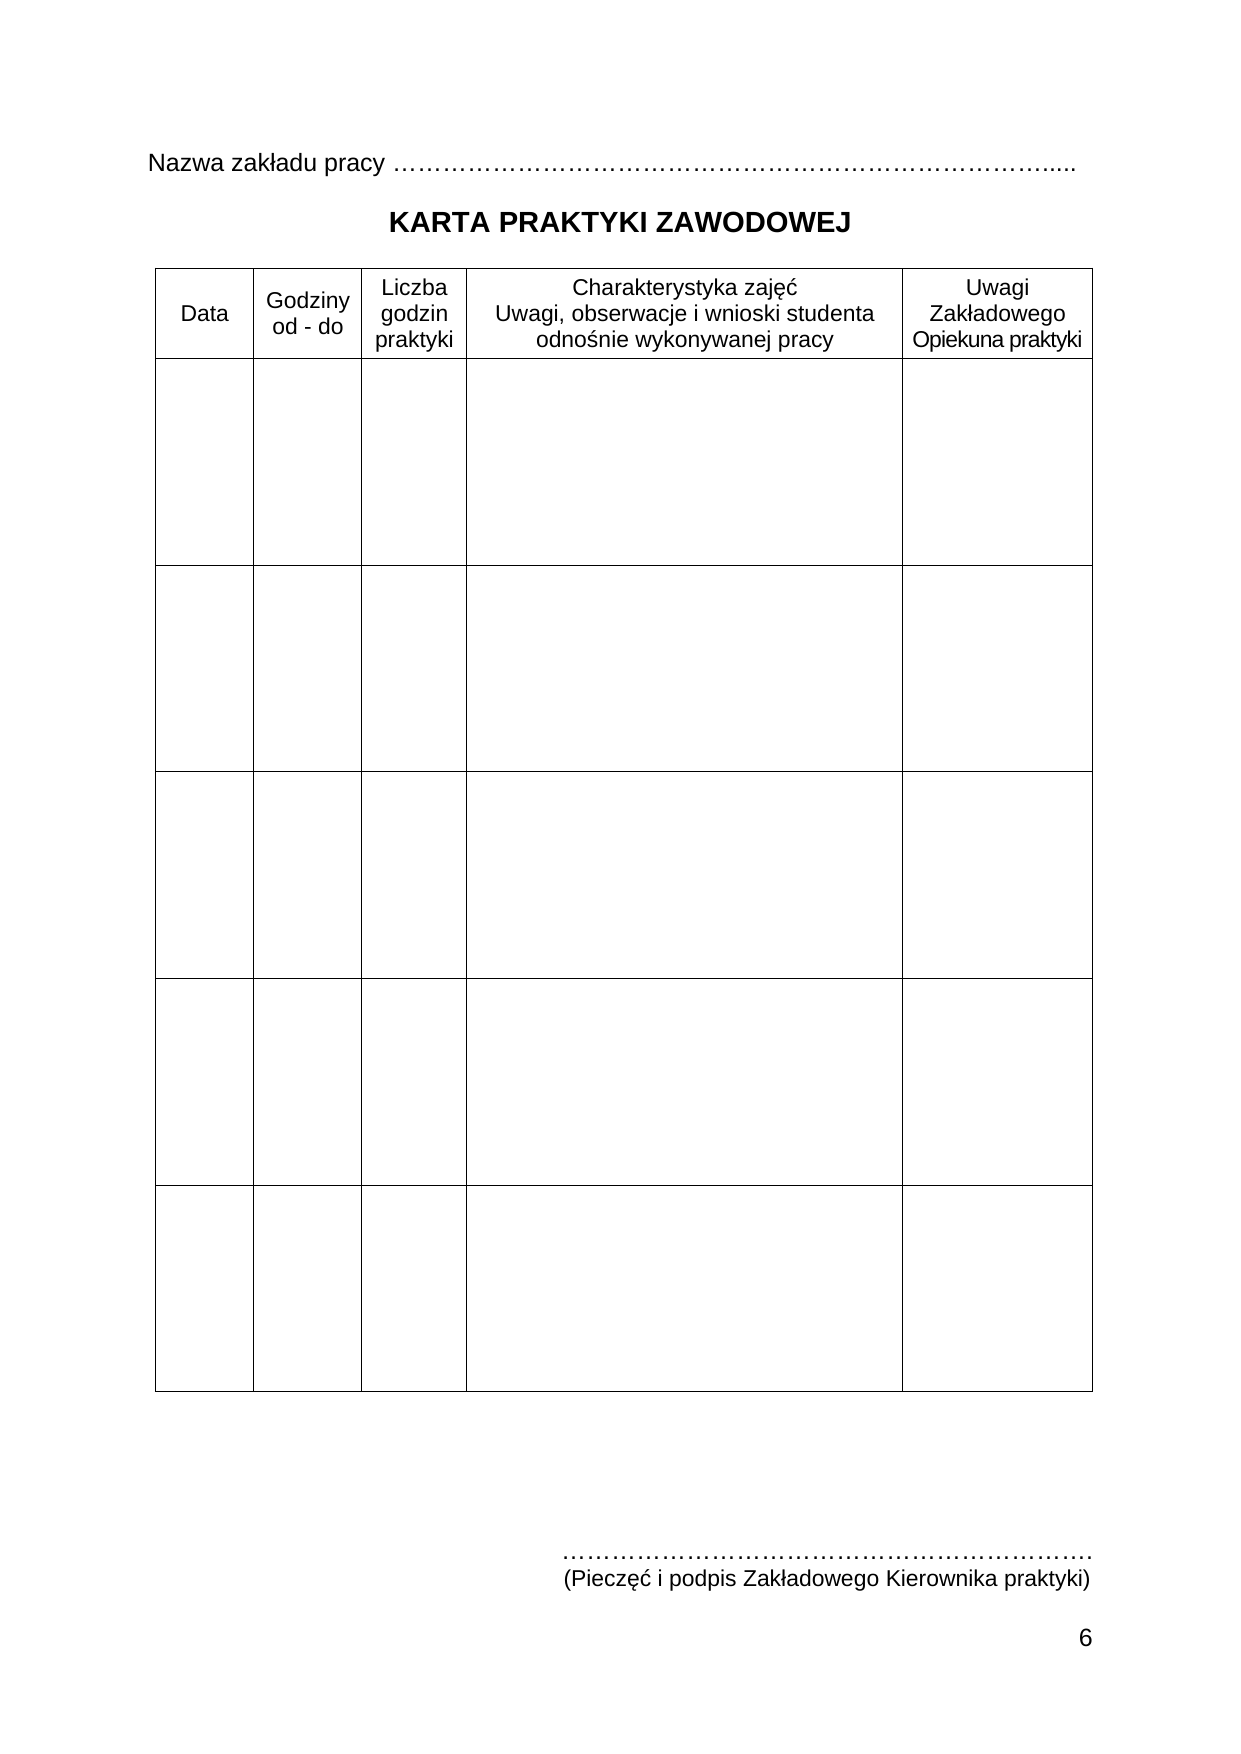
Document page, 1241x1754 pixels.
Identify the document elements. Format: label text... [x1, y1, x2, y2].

table_cell [467, 566, 902, 771]
table_header Liczba godzin praktyki [362, 269, 466, 358]
text (Pieczęć i podpis Zakładowego Kierownika praktyki) [561, 1565, 1093, 1591]
table_header Charakterystyka zajęć Uwagi, obserwacje i wnioski studenta odnośnie wykonywanej pracy [467, 269, 902, 358]
table_cell [467, 979, 902, 1184]
table_header Data [156, 269, 253, 358]
table_cell [254, 1186, 361, 1391]
table_cell [467, 359, 902, 564]
table_cell [156, 979, 253, 1184]
table_cell [467, 1186, 902, 1391]
text ………………………………………………………. [148, 1536, 1093, 1565]
table_cell [362, 359, 466, 564]
table_header Uwagi Zakładowego Opiekuna praktyki [903, 269, 1092, 358]
table_cell [156, 772, 253, 978]
table_cell [903, 359, 1092, 564]
table_cell [254, 359, 361, 564]
table_cell [362, 1186, 466, 1391]
table_cell [156, 566, 253, 771]
table_cell [362, 566, 466, 771]
table_cell [254, 979, 361, 1184]
table_cell [903, 979, 1092, 1184]
table_cell [362, 772, 466, 978]
table_cell [903, 772, 1092, 978]
table_cell [156, 359, 253, 564]
text KARTA PRAKTYKI ZAWODOWEJ [148, 205, 1093, 239]
table_cell [254, 772, 361, 978]
table_cell [903, 566, 1092, 771]
table_header Godziny od - do [254, 269, 361, 358]
table_cell [156, 1186, 253, 1391]
table_cell [362, 979, 466, 1184]
text Nazwa zakładu pracy ……………………………………………………………………..... [148, 148, 1093, 176]
table_cell [254, 566, 361, 771]
table_cell [467, 772, 902, 978]
table_cell [903, 1186, 1092, 1391]
